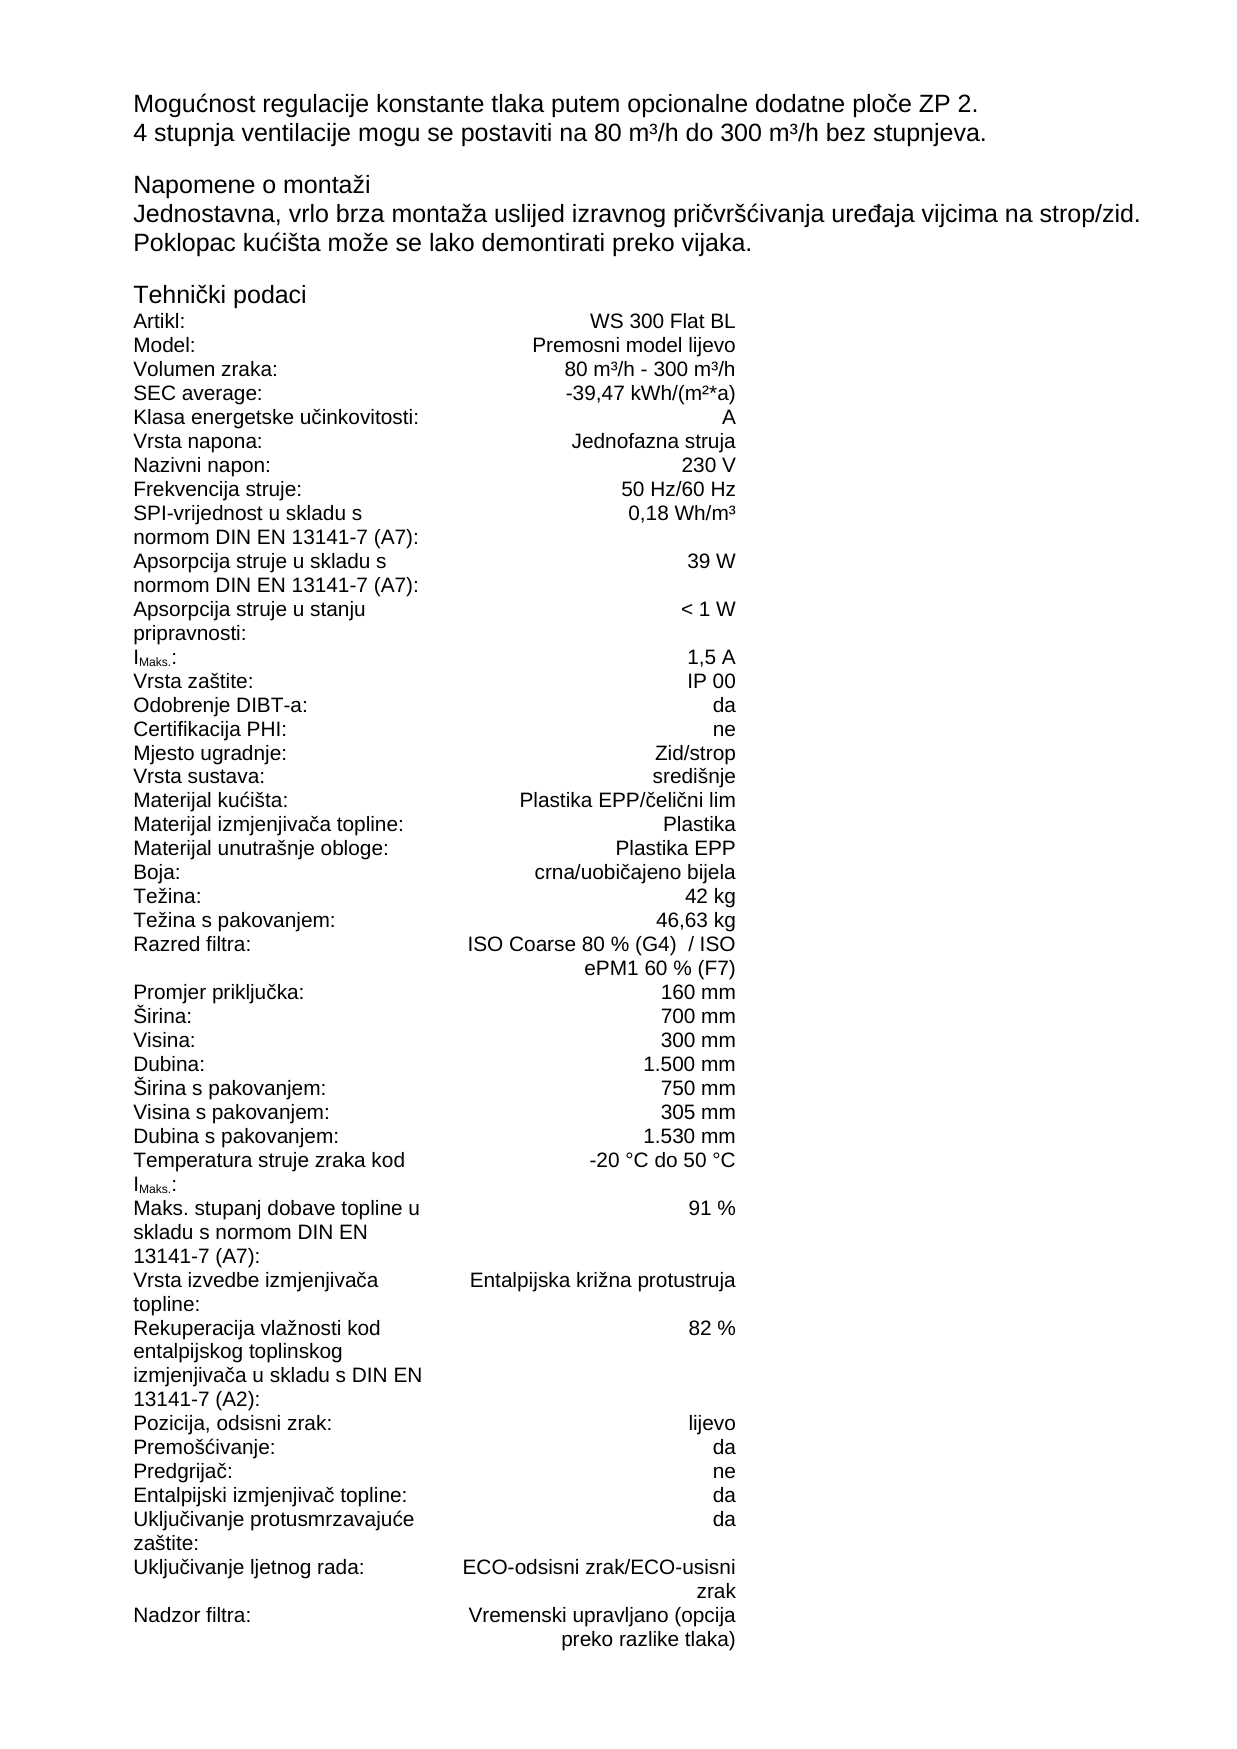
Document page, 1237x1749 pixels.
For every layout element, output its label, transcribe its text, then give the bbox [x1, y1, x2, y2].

table_cell ISO Coarse 80 % (G4) / ISO ePM1 60 % (F7) [434, 932, 747, 980]
table_cell Vrsta sustava: [122, 764, 434, 788]
table_cell Plastika EPP [434, 836, 747, 860]
table_cell Težina: [122, 884, 434, 908]
table_cell 1.500 mm [434, 1052, 747, 1076]
table_cell Vrsta zaštite: [122, 669, 434, 692]
table_cell < 1 W [434, 597, 747, 644]
table_cell Premošćivanje: [122, 1435, 434, 1459]
table_cell Nadzor filtra: [122, 1603, 434, 1651]
text Napomene o montaži [133, 170, 1148, 199]
table_cell Razred filtra: [122, 932, 434, 980]
table_cell Apsorpcija struje u skladu s normom DIN EN 13141-7 (A7): [122, 549, 434, 597]
table_cell -20 °C do 50 °C [434, 1148, 747, 1196]
table_cell 700 mm [434, 1004, 747, 1028]
table_cell Materijal unutrašnje obloge: [122, 836, 434, 860]
table_cell -39,47 kWh/(m²*a) [434, 381, 747, 405]
table_cell 80 m³/h - 300 m³/h [434, 357, 747, 381]
table_cell da [434, 1483, 747, 1507]
table_cell Volumen zraka: [122, 357, 434, 381]
table_cell Maks. stupanj dobave topline u skladu s normom DIN EN 13141-7 (A7): [122, 1196, 434, 1267]
table_cell Pozicija, odsisni zrak: [122, 1411, 434, 1435]
table_cell Temperatura struje zraka kod IMaks.: [122, 1148, 434, 1196]
table_cell Dubina s pakovanjem: [122, 1124, 434, 1148]
table_header Artikl: [122, 309, 434, 333]
table_cell Premosni model lijevo [434, 333, 747, 357]
table_cell 160 mm [434, 980, 747, 1004]
table_cell 82 % [434, 1315, 747, 1411]
table_cell Entalpijski izmjenjivač topline: [122, 1483, 434, 1507]
table_cell Entalpijska križna protustruja [434, 1268, 747, 1315]
table_cell Nazivni napon: [122, 453, 434, 477]
table_cell 1,5 A [434, 645, 747, 668]
table_cell crna/uobičajeno bijela [434, 860, 747, 884]
table_cell Frekvencija struje: [122, 477, 434, 501]
table_cell ne [434, 716, 747, 740]
text Jednostavna, vrlo brza montaža uslijed izravnog pričvršćivanja uređaja vijcima na strop/zid. [133, 199, 1148, 228]
table_cell Apsorpcija struje u stanju pripravnosti: [122, 597, 434, 644]
table_cell Težina s pakovanjem: [122, 908, 434, 932]
table_cell Uključivanje protusmrzavajuće zaštite: [122, 1507, 434, 1555]
table_cell Predgrijač: [122, 1459, 434, 1483]
table_header WS 300 Flat BL [434, 309, 747, 333]
table_cell Odobrenje DIBT-a: [122, 693, 434, 716]
table_cell A [434, 405, 747, 429]
table_cell Visina: [122, 1028, 434, 1052]
table_cell 46,63 kg [434, 908, 747, 932]
table_cell Dubina: [122, 1052, 434, 1076]
table_cell Visina s pakovanjem: [122, 1100, 434, 1124]
table_cell SPI-vrijednost u skladu s normom DIN EN 13141-7 (A7): [122, 501, 434, 549]
table_cell Jednofazna struja [434, 429, 747, 453]
table_cell 300 mm [434, 1028, 747, 1052]
table_cell Širina s pakovanjem: [122, 1076, 434, 1100]
table_cell 1.530 mm [434, 1124, 747, 1148]
table_cell Certifikacija PHI: [122, 716, 434, 740]
table_cell da [434, 1507, 747, 1555]
table_cell Mjesto ugradnje: [122, 740, 434, 764]
table_cell središnje [434, 764, 747, 788]
table_cell da [434, 1435, 747, 1459]
table_cell 305 mm [434, 1100, 747, 1124]
table_cell Klasa energetske učinkovitosti: [122, 405, 434, 429]
text Poklopac kućišta može se lako demontirati preko vijaka. [133, 228, 1148, 256]
table_cell Vrsta napona: [122, 429, 434, 453]
table_cell Materijal izmjenjivača topline: [122, 812, 434, 836]
table_cell Plastika [434, 812, 747, 836]
table_cell Širina: [122, 1004, 434, 1028]
table_cell Promjer priključka: [122, 980, 434, 1004]
table_cell Zid/strop [434, 740, 747, 764]
table_cell lijevo [434, 1411, 747, 1435]
text 4 stupnja ventilacije mogu se postaviti na 80 m³/h do 300 m³/h bez stupnjeva. [133, 117, 1148, 146]
table_cell Uključivanje ljetnog rada: [122, 1555, 434, 1603]
table_cell da [434, 693, 747, 716]
table_cell ne [434, 1459, 747, 1483]
text Tehnički podaci [133, 280, 1148, 309]
table_cell 91 % [434, 1196, 747, 1267]
table_cell Vremenski upravljano (opcija preko razlike tlaka) [434, 1603, 747, 1651]
table_cell IMaks.: [122, 645, 434, 668]
table_cell 39 W [434, 549, 747, 597]
table_cell SEC average: [122, 381, 434, 405]
table_cell 0,18 Wh/m³ [434, 501, 747, 549]
table_cell Boja: [122, 860, 434, 884]
table_cell Materijal kućišta: [122, 788, 434, 812]
table_cell 42 kg [434, 884, 747, 908]
table_cell Vrsta izvedbe izmjenjivača topline: [122, 1268, 434, 1315]
text Mogućnost regulacije konstante tlaka putem opcionalne dodatne ploče ZP 2. [133, 89, 1148, 117]
table_cell Model: [122, 333, 434, 357]
table_cell 50 Hz/60 Hz [434, 477, 747, 501]
table_cell IP 00 [434, 669, 747, 692]
table_cell 230 V [434, 453, 747, 477]
table_cell 750 mm [434, 1076, 747, 1100]
table_cell Rekuperacija vlažnosti kod entalpijskog toplinskog izmjenjivača u skladu s DIN EN 13141-7 (A2): [122, 1315, 434, 1411]
table_cell ECO-odsisni zrak/ECO-usisni zrak [434, 1555, 747, 1603]
table_cell Plastika EPP/čelični lim [434, 788, 747, 812]
